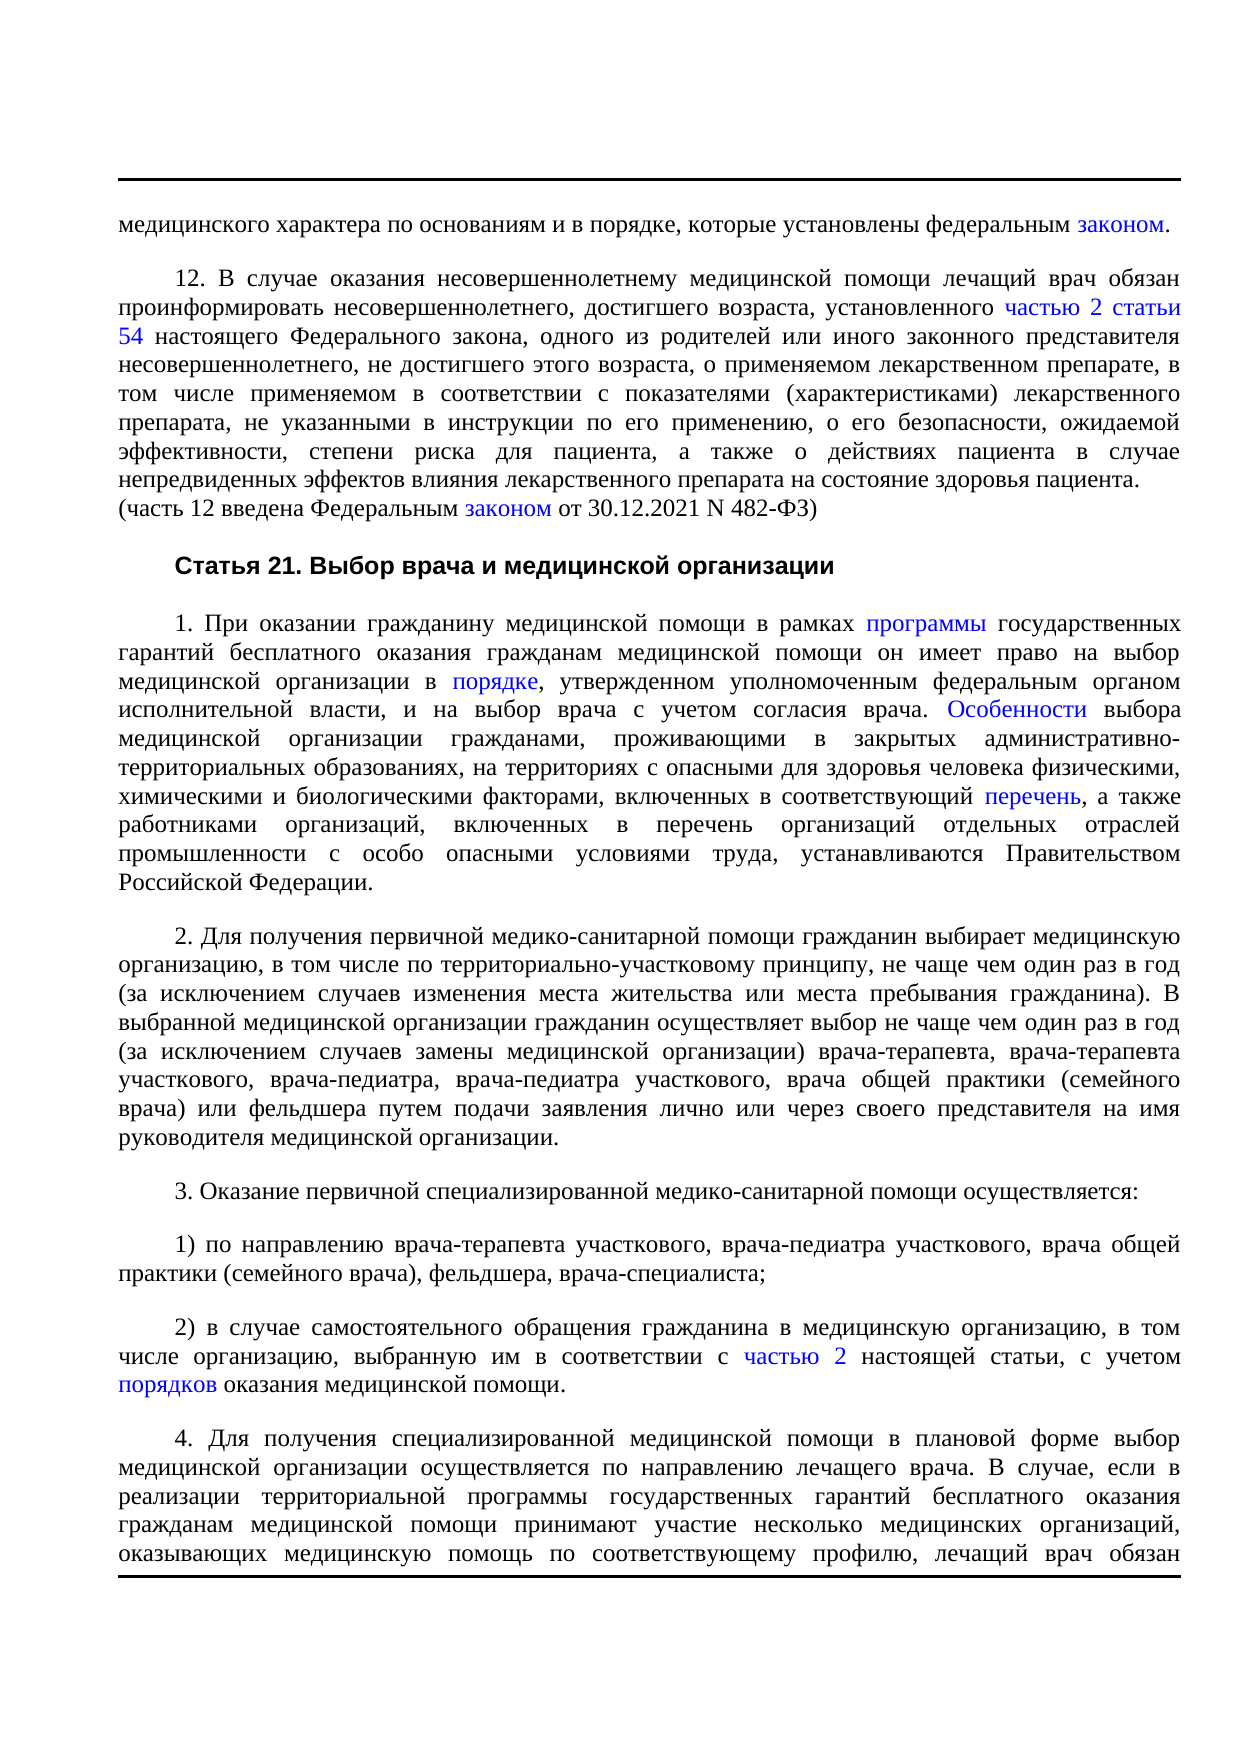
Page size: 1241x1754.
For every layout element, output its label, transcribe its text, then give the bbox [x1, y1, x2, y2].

text 12. В случае оказания несовершеннолетнему медицинской помощи лечащий врач обязан проинформировать несовершеннолетнего, достигшего возраста, установленного частью 2 статьи 54 настоящего Федерального закона, одного из родителей или иного законного представителя несовершеннолетнего, не достигшего этого возраста, о применяемом лекарственном препарате, в том числе применяемом в соответствии с показателями (характеристиками) лекарственного препарата, не указанными в инструкции по его применению, о его безопасности, ожидаемой эффективности, степени риска для пациента, а также о действиях пациента в случае непредвиденных эффектов влияния лекарственного препарата на состояние здоровья пациента. [118, 263, 1181, 493]
text 1. При оказании гражданину медицинской помощи в рамках программы государственных гарантий бесплатного оказания гражданам медицинской помощи он имеет право на выбор медицинской организации в порядке, утвержденном уполномоченным федеральным органом исполнительной власти, и на выбор врача с учетом согласия врача. Особенности выбора медицинской организации гражданами, проживающими в закрытых административно-территориальных образованиях, на территориях с опасными для здоровья человека физическими, химическими и биологическими факторами, включенных в соответствующий перечень, а также работниками организаций, включенных в перечень организаций отдельных отраслей промышленности с особо опасными условиями труда, устанавливаются Правительством Российской Федерации. [118, 608, 1181, 896]
text 2. Для получения первичной медико-санитарной помощи гражданин выбирает медицинскую организацию, в том числе по территориально-участковому принципу, не чаще чем один раз в год (за исключением случаев изменения места жительства или места пребывания гражданина). В выбранной медицинской организации гражданин осуществляет выбор не чаще чем один раз в год (за исключением случаев замены медицинской организации) врача-терапевта, врача-терапевта участкового, врача-педиатра, врача-педиатра участкового, врача общей практики (семейного врача) или фельдшера путем подачи заявления лично или через своего представителя на имя руководителя медицинской организации. [118, 921, 1181, 1151]
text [118, 209, 1181, 238]
text 1) по направлению врача-терапевта участкового, врача-педиатра участкового, врача общей практики (семейного врача), фельдшера, врача-специалиста; [118, 1229, 1181, 1287]
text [118, 1423, 1181, 1567]
text (часть 12 введена Федеральным законом от 30.12.2021 N 482-ФЗ) [118, 493, 1181, 522]
title Статья 21. Выбор врача и медицинской организации [118, 551, 1181, 579]
text 2) в случае самостоятельного обращения гражданина в медицинскую организацию, в том числе организацию, выбранную им в соответствии с частью 2 настоящей статьи, с учетом порядков оказания медицинской помощи. [118, 1312, 1181, 1398]
text 3. Оказание первичной специализированной медико-санитарной помощи осуществляется: [118, 1176, 1181, 1204]
